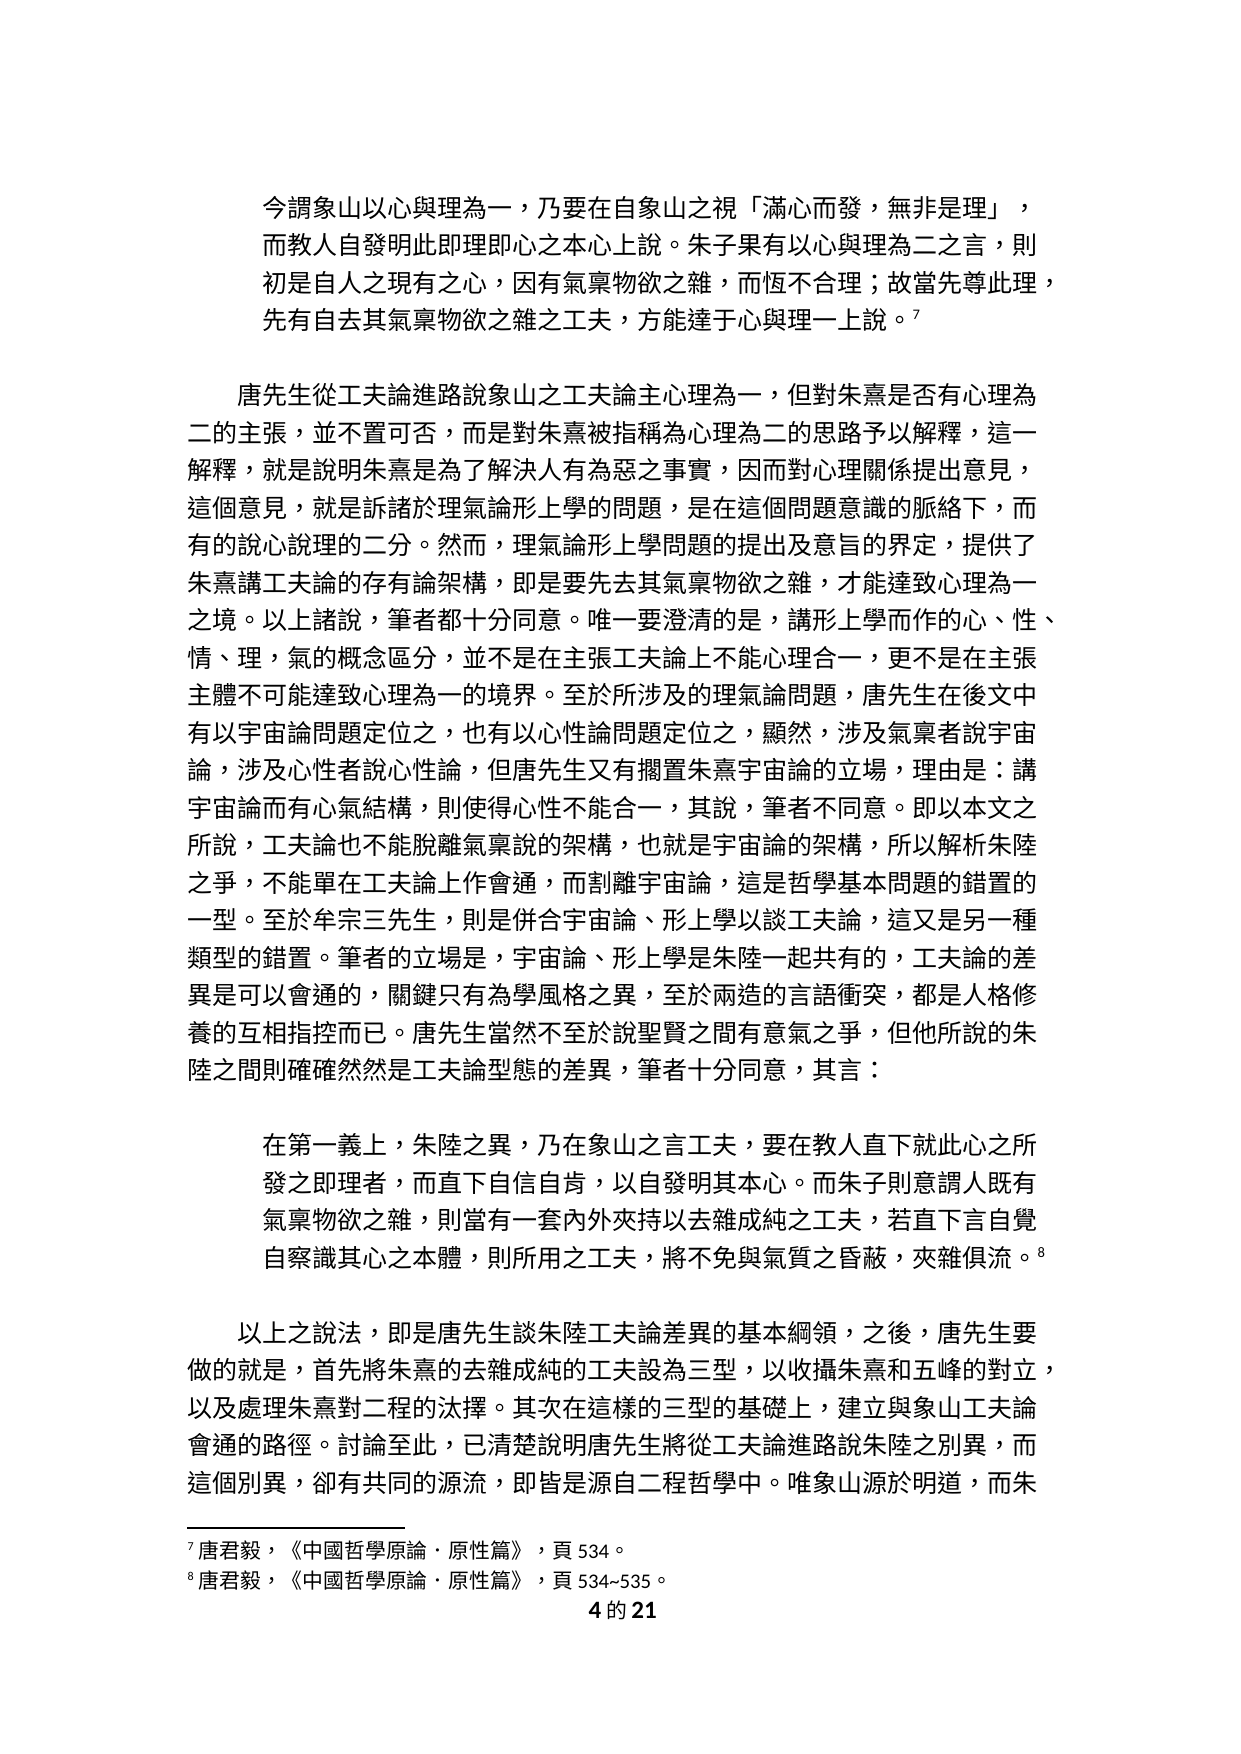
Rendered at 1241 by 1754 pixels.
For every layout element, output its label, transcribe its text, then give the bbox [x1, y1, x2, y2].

text 唐先生從工夫論進路說象山之工夫論主心理為一，但對朱熹是否有心理為二的主張，並不置可否，而是對朱熹被指稱為心理為二的思路予以解釋，這一解釋，就是說明朱熹是為了解決人有為惡之事實，因而對心理關係提出意見，這個意見，就是訴諸於理氣論形上學的問題，是在這個問題意識的脈絡下，而有的說心說理的二分。然而，理氣論形上學問題的提出及意旨的界定，提供了朱熹講工夫論的存有論架構，即是要先去其氣稟物欲之雜，才能達致心理為一之境。以上諸說，筆者都十分同意。唯一要澄清的是，講形上學而作的心、性、情、理，氣的概念區分，並不是在主張工夫論上不能心理合一，更不是在主張主體不可能達致心理為一的境界。至於所涉及的理氣論問題，唐先生在後文中有以宇宙論問題定位之，也有以心性論問題定位之，顯然，涉及氣稟者說宇宙論，涉及心性者說心性論，但唐先生又有擱置朱熹宇宙論的立場，理由是：講宇宙論而有心氣結構，則使得心性不能合一，其說，筆者不同意。即以本文之所說，工夫論也不能脫離氣稟說的架構，也就是宇宙論的架構，所以解析朱陸之爭，不能單在工夫論上作會通，而割離宇宙論，這是哲學基本問題的錯置的一型。至於牟宗三先生，則是併合宇宙論、形上學以談工夫論，這又是另一種類型的錯置。筆者的立場是，宇宙論、形上學是朱陸一起共有的，工夫論的差異是可以會通的，關鍵只有為學風格之異，至於兩造的言語衝突，都是人格修養的互相指控而已。唐先生當然不至於說聖賢之間有意氣之爭，但他所說的朱陸之間則確確然然是工夫論型態的差異，筆者十分同意，其言： [187, 375, 1053, 1087]
text 在第一義上，朱陸之異，乃在象山之言工夫，要在教人直下就此心之所發之即理者，而直下自信自肯，以自發明其本心。而朱子則意謂人既有氣稟物欲之雜，則當有一套內外夾持以去雜成純之工夫，若直下言自覺自察識其心之本體，則所用之工夫，將不免與氣質之昏蔽，夾雜俱流。 [262, 1125, 1053, 1275]
text 今謂象山以心與理為一，乃要在自象山之視「滿心而發，無非是理」，而教人自發明此即理即心之本心上說。朱子果有以心與理為二之言，則初是自人之現有之心，因有氣稟物欲之雜，而恆不合理；故當先尊此理，先有自去其氣稟物欲之雜之工夫，方能達于心與理一上說。 [262, 187, 1053, 337]
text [187, 1312, 1053, 1500]
